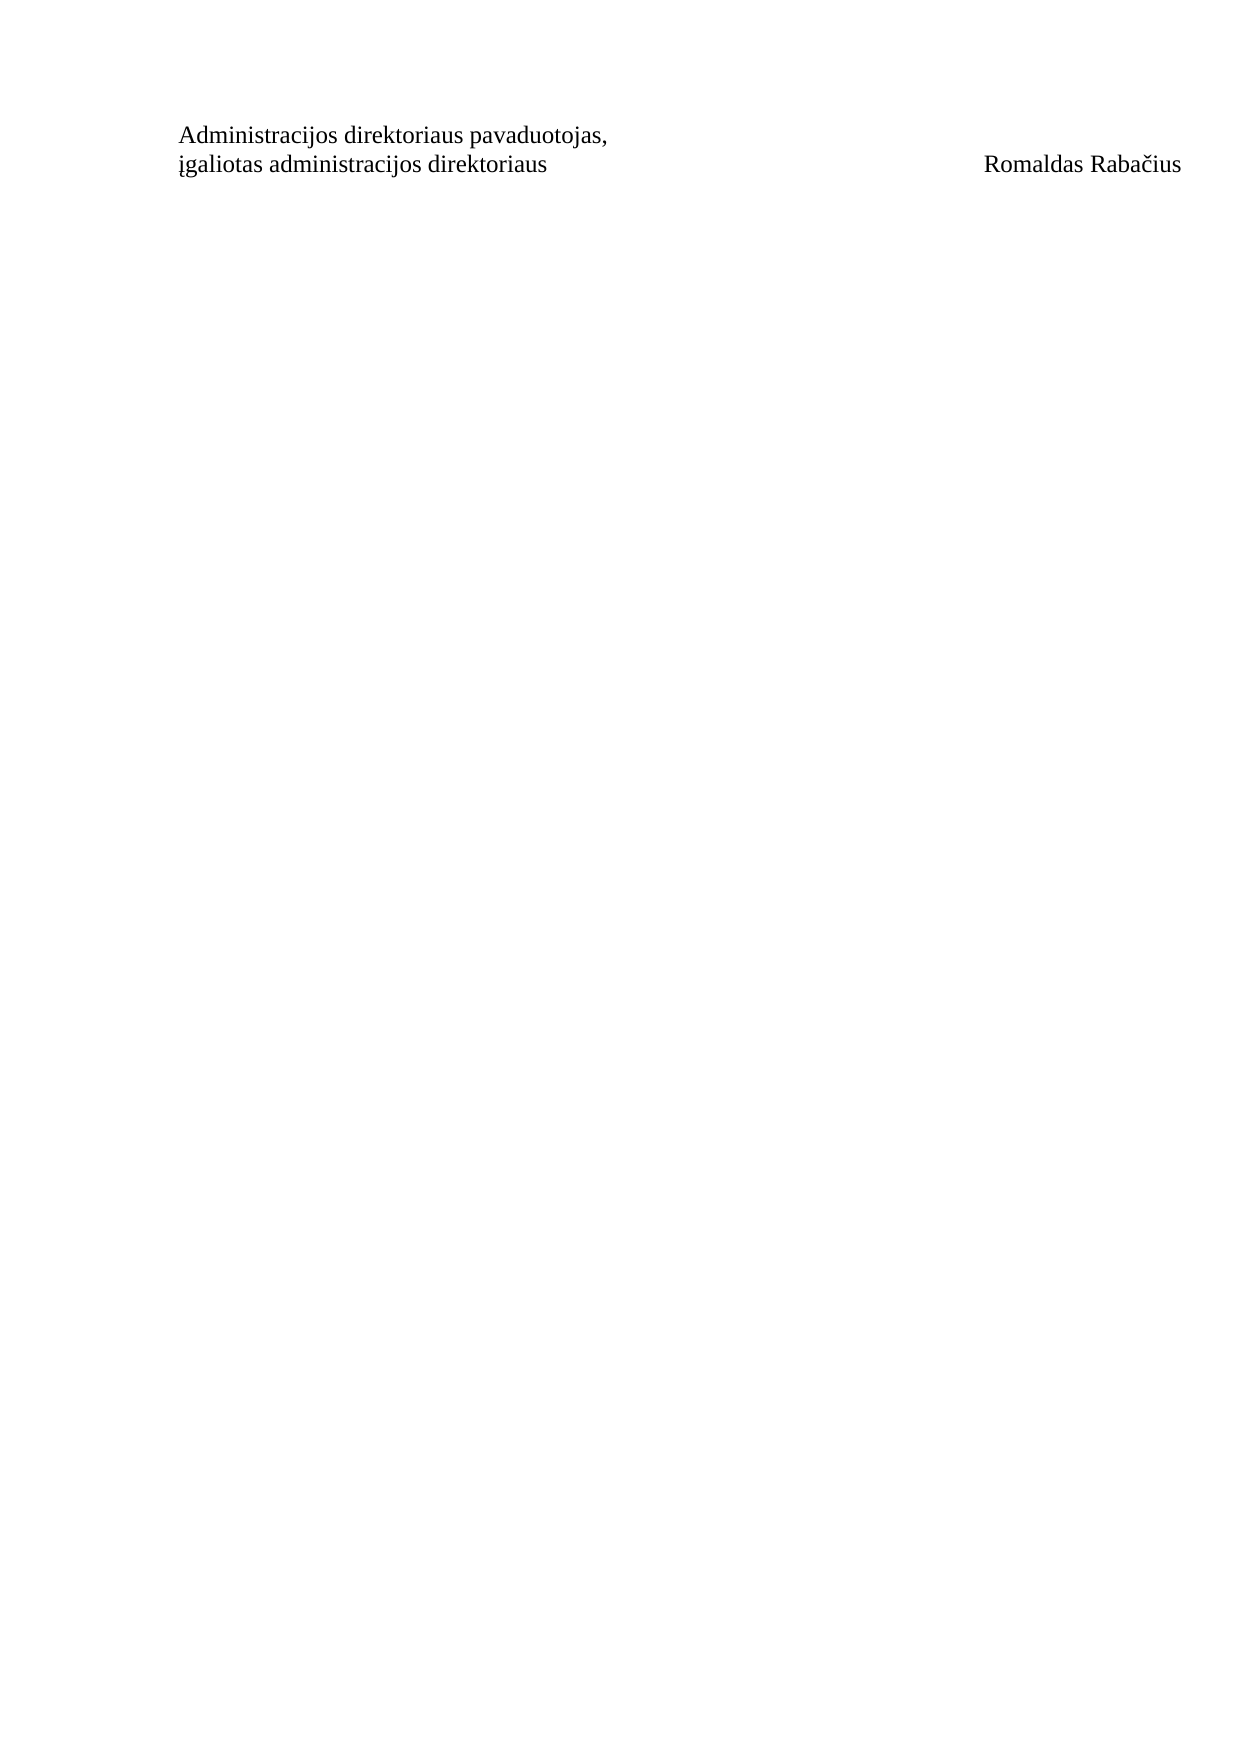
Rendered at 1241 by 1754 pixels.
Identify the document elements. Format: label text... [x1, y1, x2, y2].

table_header Administracijos direktoriaus pavaduotojas, įgaliotas administracijos direktoriaus [178, 70, 739, 178]
table_header Romaldas Rabačius [739, 70, 1181, 178]
